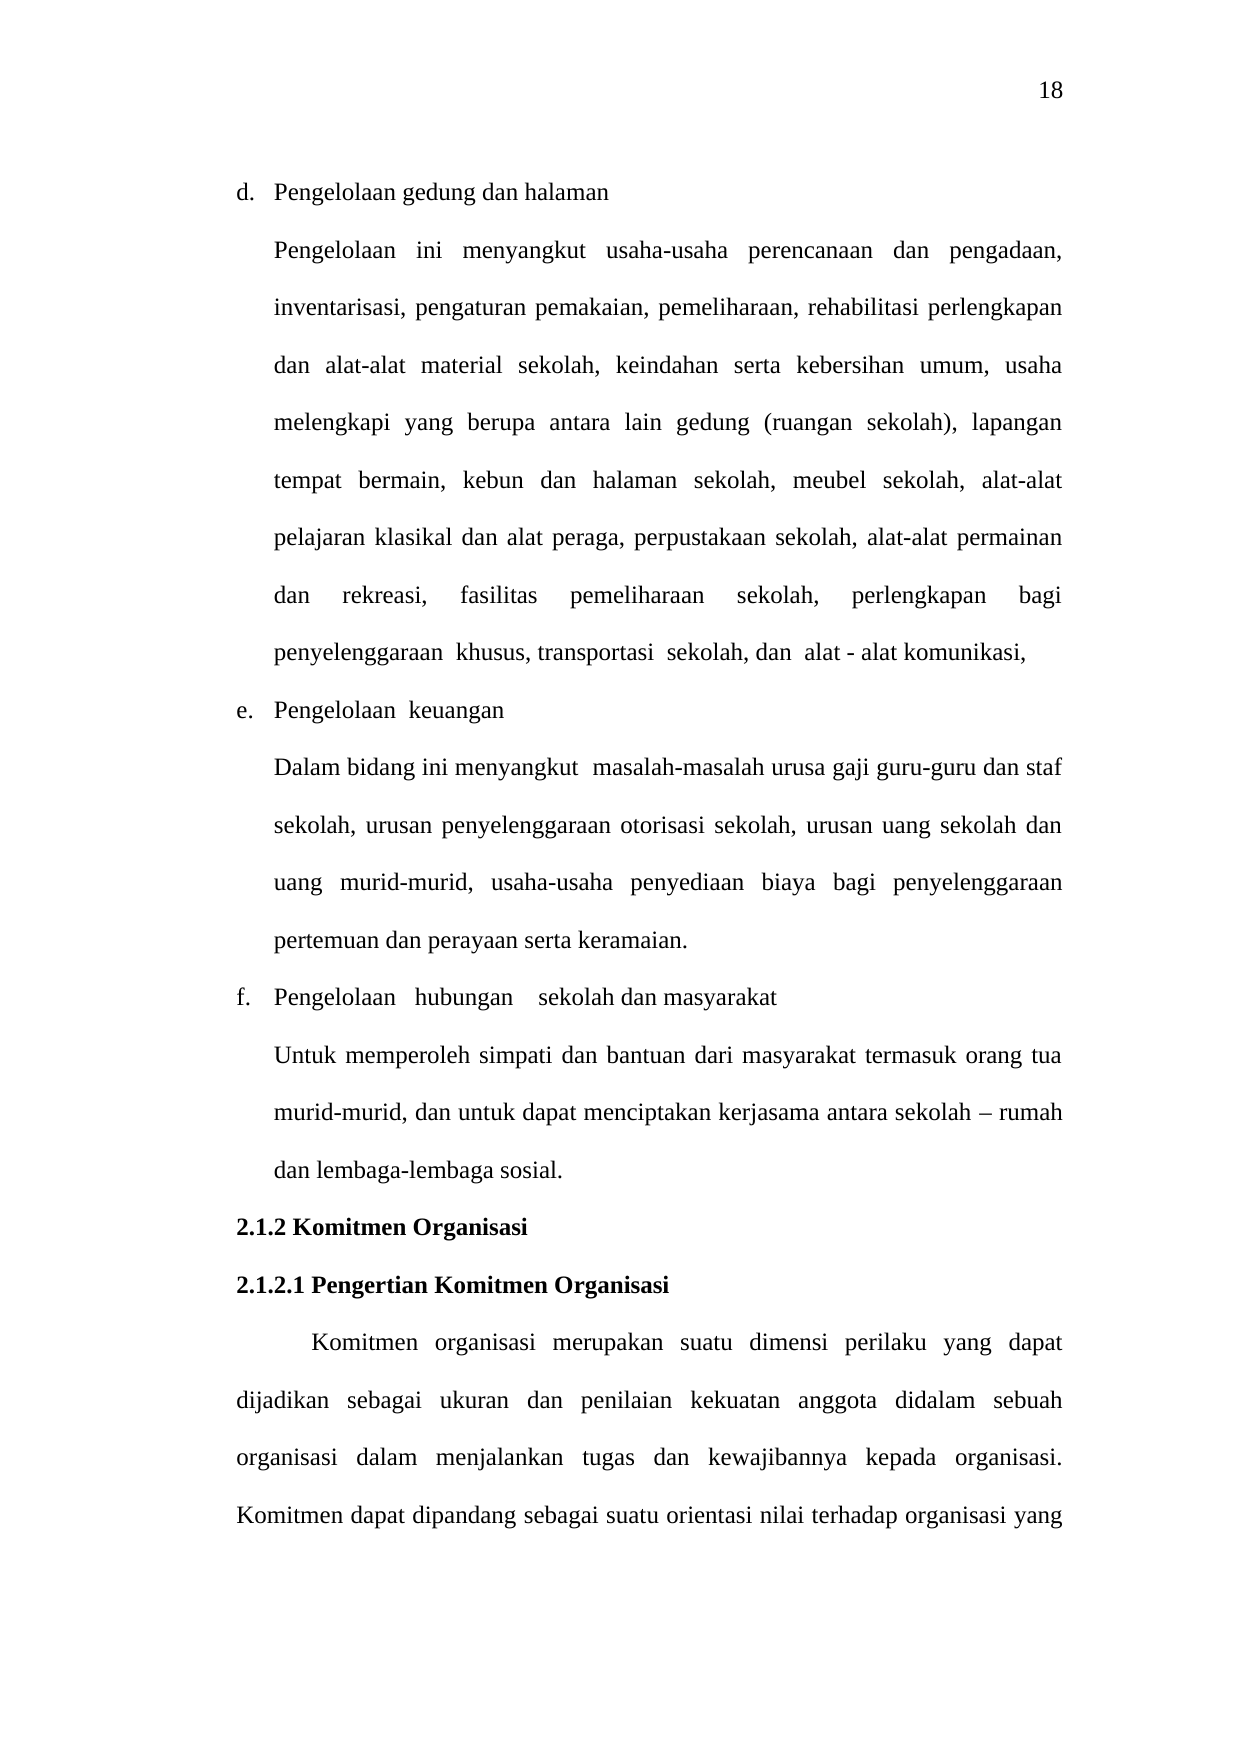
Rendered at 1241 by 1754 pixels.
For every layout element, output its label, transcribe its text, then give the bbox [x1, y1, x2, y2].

text Pengelolaan ini menyangkut usaha-usaha perencanaan dan pengadaan, inventarisasi, pengaturan pemakaian, pemeliharaan, rehabilitasi perlengkapan dan alat-alat material sekolah, keindahan serta kebersihan umum, usaha melengkapi yang berupa antara lain gedung (ruangan sekolah), lapangan tempat bermain, kebun dan halaman sekolah, meubel sekolah, alat-alat pelajaran klasikal dan alat peraga, perpustakaan sekolah, alat-alat permainan dan rekreasi, fasilitas pemeliharaan sekolah, perlengkapan bagi penyelenggaraan khusus, transportasi sekolah, dan alat - alat komunikasi, [274, 235, 1063, 666]
list Pengelolaan gedung dan halaman [236, 177, 1063, 206]
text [236, 1327, 1063, 1528]
text 2.1.2.1 Pengertian Komitmen Organisasi [236, 1270, 1063, 1298]
list Pengelolaan hubungan sekolah dan masyarakat [236, 982, 1063, 1011]
text Dalam bidang ini menyangkut masalah-masalah urusa gaji guru-guru dan staf sekolah, urusan penyelenggaraan otorisasi sekolah, urusan uang sekolah dan uang murid-murid, usaha-usaha penyediaan biaya bagi penyelenggaraan pertemuan dan perayaan serta keramaian. [274, 752, 1063, 953]
list Pengelolaan keuangan [236, 695, 1063, 723]
text 2.1.2 Komitmen Organisasi [236, 1212, 1063, 1241]
text Untuk memperoleh simpati dan bantuan dari masyarakat termasuk orang tua murid-murid, dan untuk dapat menciptakan kerjasama antara sekolah – rumah dan lembaga-lembaga sosial. [274, 1040, 1063, 1183]
